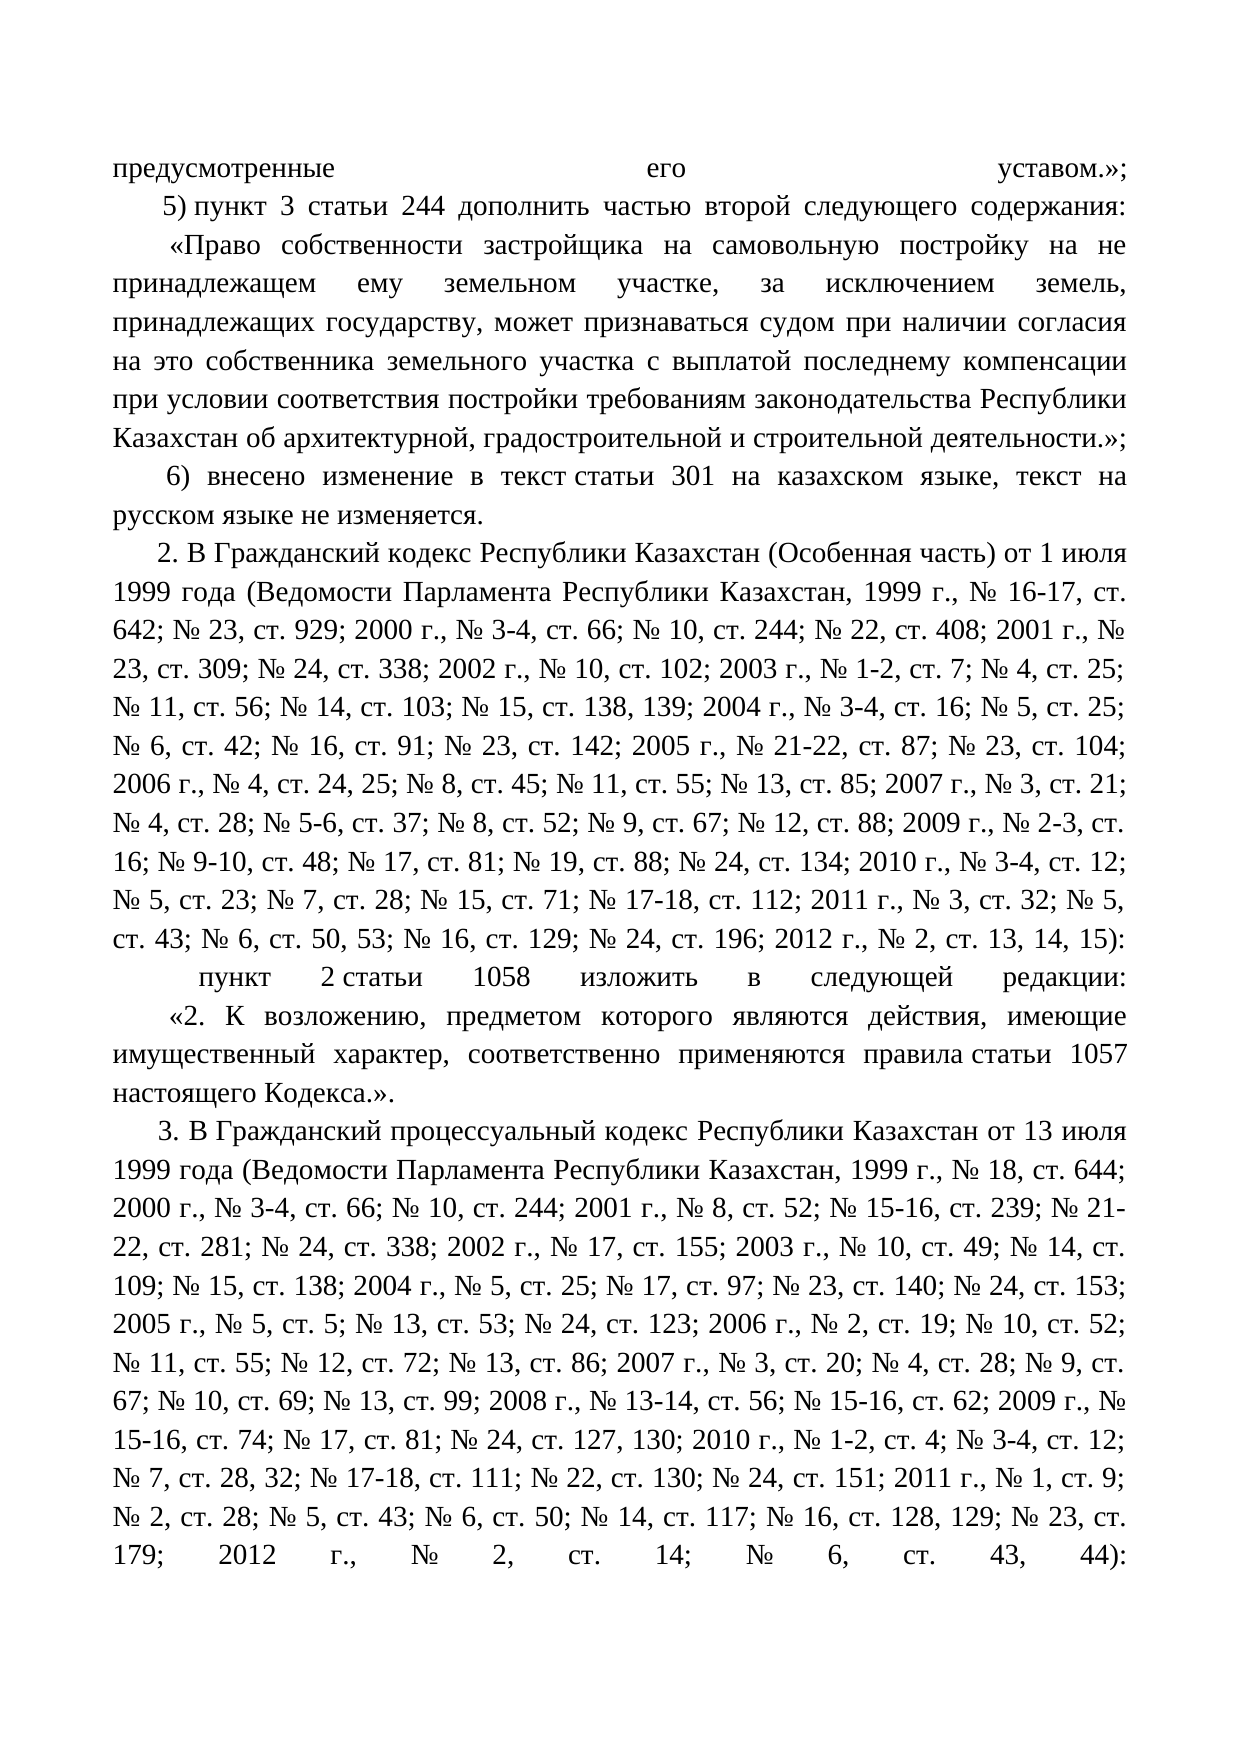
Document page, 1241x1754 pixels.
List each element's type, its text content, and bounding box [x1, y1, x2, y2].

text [112, 1113, 1128, 1571]
text 2. В Гражданский кодекс Республики Казахстан (Особенная часть) от 1 июля 1999 года (Ведомости Парламента Республики Казахстан, 1999 г., № 16-17, ст. 642; № 23, ст. 929; 2000 г., № 3-4, ст. 66; № 10, ст. 244; № 22, ст. 408; 2001 г., № 23, ст. 309; № 24, ст. 338; 2002 г., № 10, ст. 102; 2003 г., № 1-2, ст. 7; № 4, ст. 25; № 11, ст. 56; № 14, ст. 103; № 15, ст. 138, 139; 2004 г., № 3-4, ст. 16; № 5, ст. 25; № 6, ст. 42; № 16, ст. 91; № 23, ст. 142; 2005 г., № 21-22, ст. 87; № 23, ст. 104; 2006 г., № 4, ст. 24, 25; № 8, ст. 45; № 11, ст. 55; № 13, ст. 85; 2007 г., № 3, ст. 21; № 4, ст. 28; № 5-6, ст. 37; № 8, ст. 52; № 9, ст. 67; № 12, ст. 88; 2009 г., № 2-3, ст. 16; № 9-10, ст. 48; № 17, ст. 81; № 19, ст. 88; № 24, ст. 134; 2010 г., № 3-4, ст. 12; № 5, ст. 23; № 7, ст. 28; № 15, ст. 71; № 17-18, ст. 112; 2011 г., № 3, ст. 32; № 5, ст. 43; № 6, ст. 50, 53; № 16, ст. 129; № 24, ст. 196; 2012 г., № 2, ст. 13, 14, 15): пункт 2 статьи 1058 изложить в следующей редакции: «2. К возложению, предметом которого являются действия, имеющие имущественный характер, соответственно применяются правила статьи 1057 настоящего Кодекса.». [112, 535, 1128, 1108]
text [112, 150, 1128, 530]
